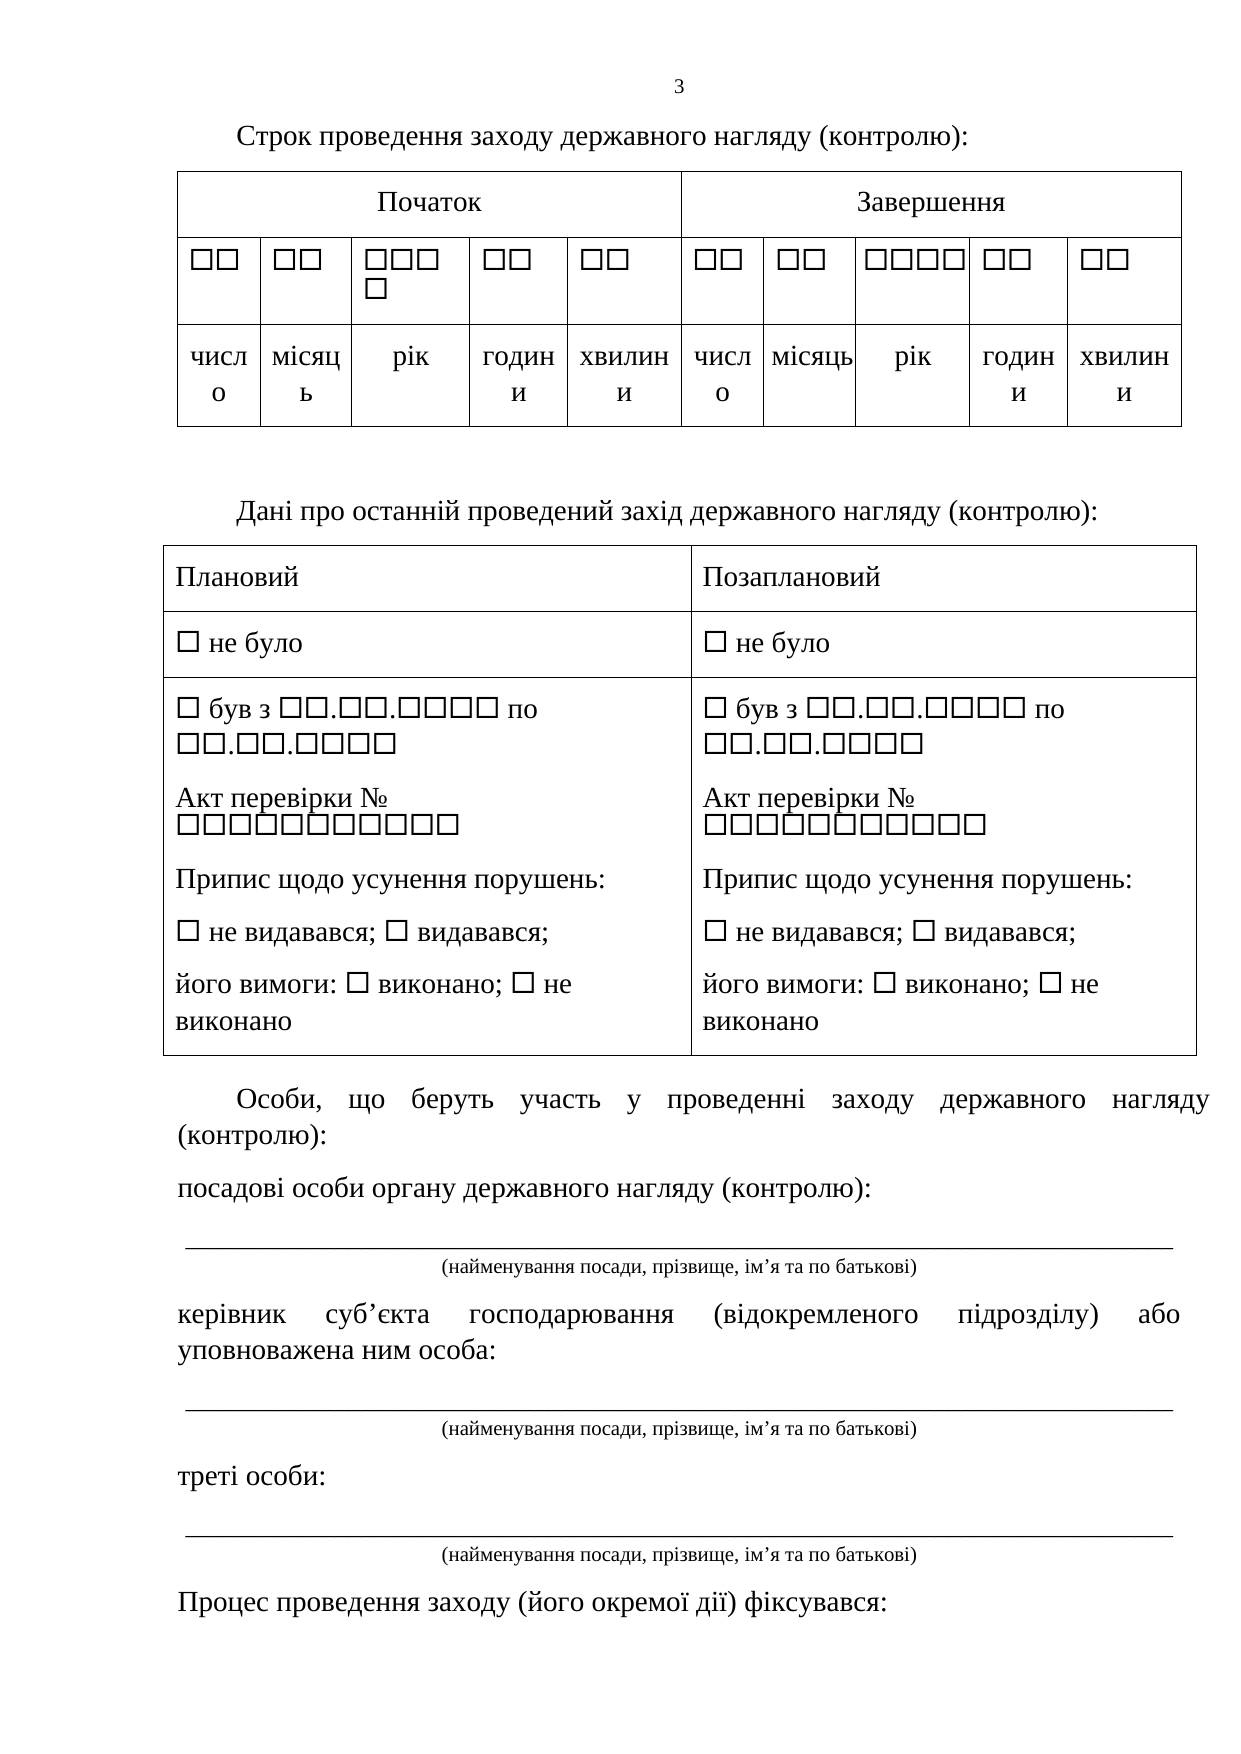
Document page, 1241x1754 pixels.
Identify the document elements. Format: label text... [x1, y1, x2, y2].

table_cell [682, 238, 763, 324]
table_cell число [682, 325, 763, 426]
table_header Початок [178, 172, 681, 237]
text _______________________________________________________________________________ (найменування посади, прізвище, ім’я та по батькові) [177, 1385, 1181, 1440]
table_cell був з .. по .. Акт перевірки № Припис щодо усунення порушень: не видавався; видавався; його вимоги: виконано; не виконано [164, 678, 691, 1055]
table_cell рік [352, 325, 469, 426]
table_cell не було [164, 612, 691, 677]
text Дані про останній проведений захід державного нагляду (контролю): [177, 493, 1181, 526]
table_cell [470, 238, 567, 324]
text Особи, що беруть участь у проведенні заходу державного нагляду (контролю): [177, 1081, 1211, 1151]
table_cell години [970, 325, 1067, 426]
table_cell був з .. по .. Акт перевірки № Припис щодо усунення порушень: не видавався; видавався; його вимоги: виконано; не виконано [692, 678, 1196, 1055]
table_cell [261, 238, 351, 324]
table_cell години [470, 325, 567, 426]
table_cell місяць [764, 325, 855, 426]
table_header Завершення [682, 172, 1181, 237]
table_cell [1068, 238, 1181, 324]
text _______________________________________________________________________________ (найменування посади, прізвище, ім’я та по батькові) [177, 1511, 1181, 1566]
text Строк проведення заходу державного нагляду (контролю): [177, 118, 1181, 152]
table_cell не було [692, 612, 1196, 677]
table_cell число [178, 325, 260, 426]
text треті особи: [177, 1458, 1181, 1492]
table_cell хвилини [1068, 325, 1181, 426]
table_cell [856, 238, 969, 324]
table_header Плановий [164, 546, 691, 611]
table_cell місяць [261, 325, 351, 426]
text _______________________________________________________________________________ (найменування посади, прізвище, ім’я та по батькові) [177, 1223, 1181, 1278]
text посадові особи органу державного нагляду (контролю): [177, 1170, 1181, 1204]
table_header Позаплановий [692, 546, 1196, 611]
table_cell [764, 238, 855, 324]
table_cell [568, 238, 681, 324]
table_cell [352, 238, 469, 324]
table_cell рік [856, 325, 969, 426]
text керівник суб’єкта господарювання (відокремленого підрозділу) або уповноважена ним особа: [177, 1296, 1181, 1366]
text Процес проведення заходу (його окремої дії) фіксувався: [177, 1584, 1181, 1618]
table_cell [970, 238, 1067, 324]
table_cell хвилини [568, 325, 681, 426]
table_cell [178, 238, 260, 324]
